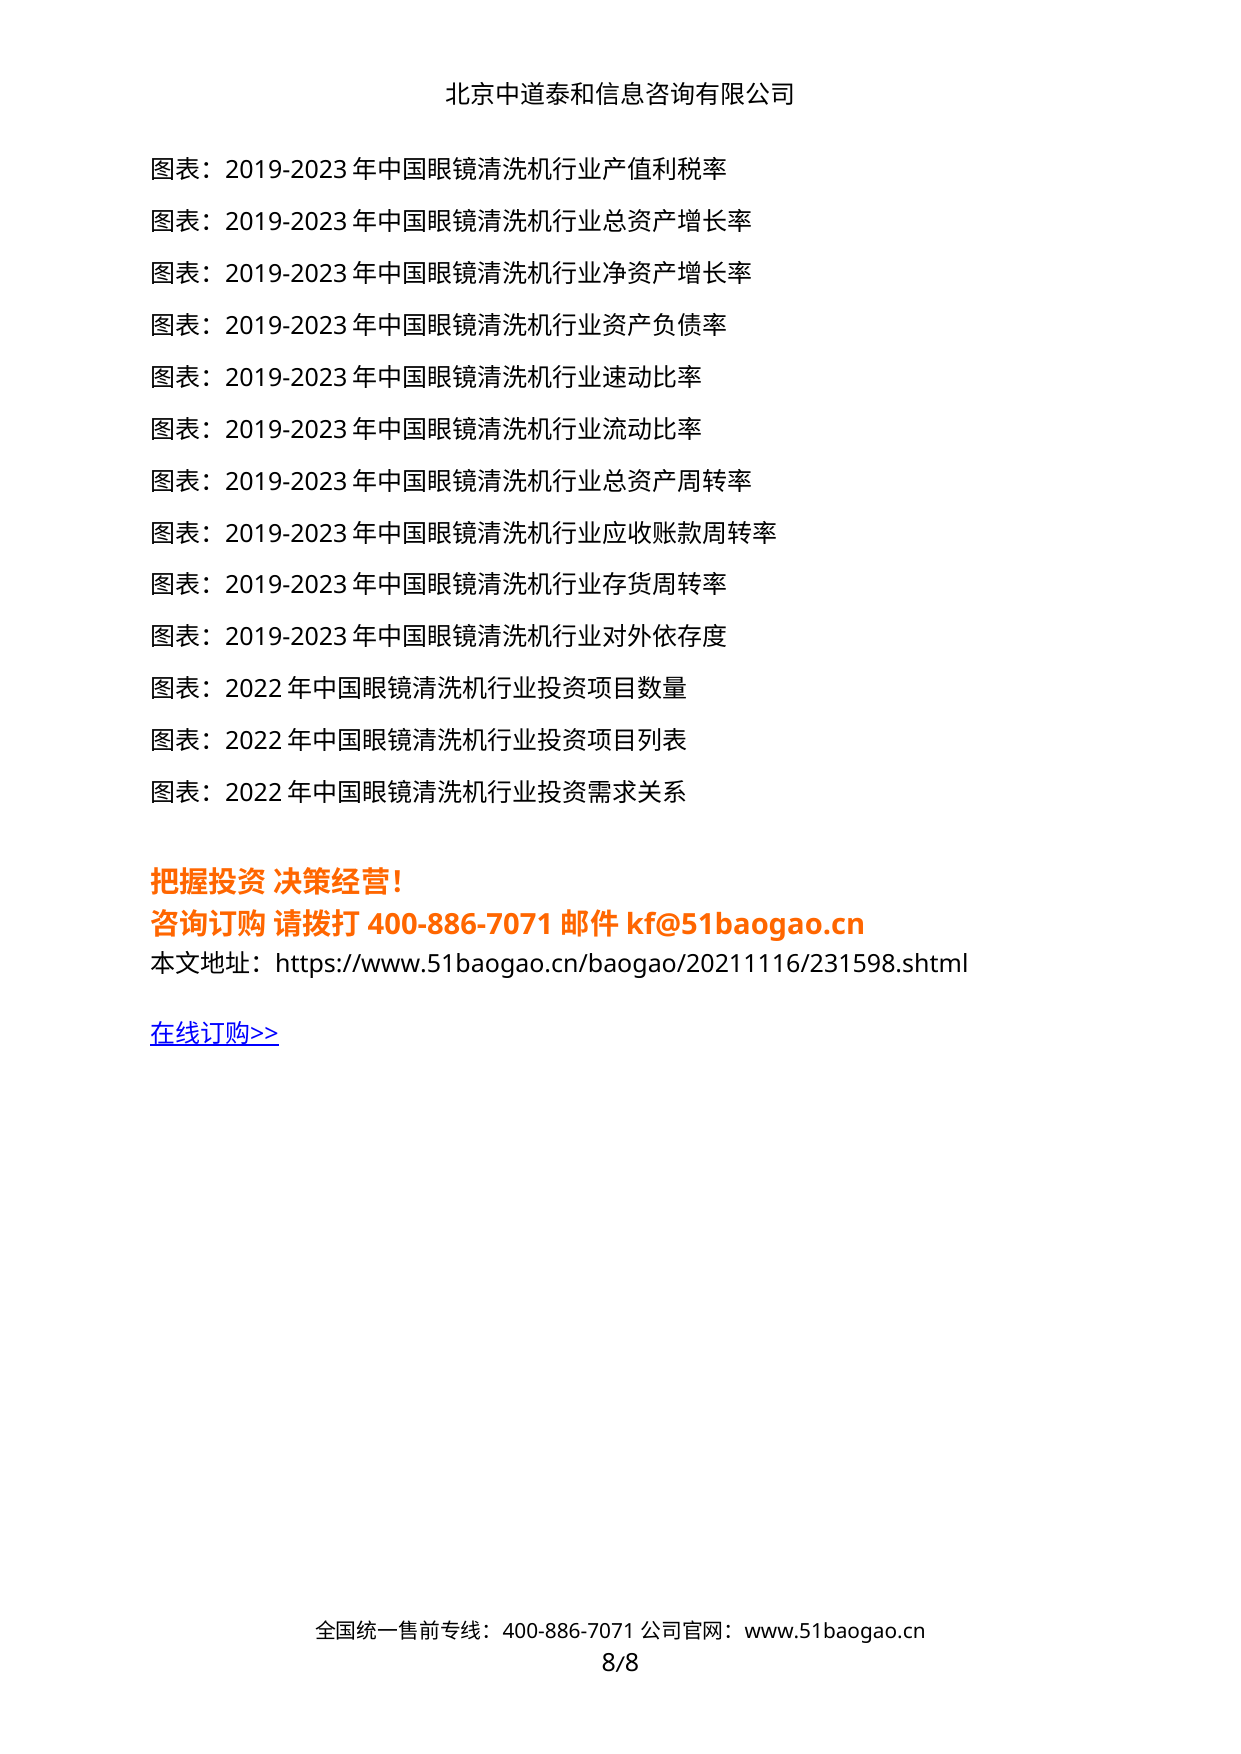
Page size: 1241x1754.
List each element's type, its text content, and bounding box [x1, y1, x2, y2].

text 图表：2022年中国眼镜清洗机行业投资项目列表 [150, 721, 1090, 757]
text 图表：2019-2023年中国眼镜清洗机行业应收账款周转率 [150, 513, 1090, 549]
text 图表：2019-2023年中国眼镜清洗机行业总资产增长率 [150, 202, 1090, 238]
text 图表：2019-2023年中国眼镜清洗机行业存货周转率 [150, 565, 1090, 601]
text 图表：2019-2023年中国眼镜清洗机行业产值利税率 [150, 150, 1090, 186]
text 图表：2022年中国眼镜清洗机行业投资项目数量 [150, 669, 1090, 705]
text 图表：2022年中国眼镜清洗机行业投资需求关系 [150, 772, 1090, 809]
text 图表：2019-2023年中国眼镜清洗机行业流动比率 [150, 409, 1090, 446]
text 把握投资 决策经营！咨询订购 请拨打 400-886-7071 邮件 kf@51baogao.cn本文地址：https://www.51baogao.cn/baogao/20211116/231598.shtml [150, 824, 1090, 979]
text 图表：2019-2023年中国眼镜清洗机行业对外依存度 [150, 617, 1090, 653]
text 图表：2019-2023年中国眼镜清洗机行业净资产增长率 [150, 254, 1090, 290]
text 图表：2019-2023年中国眼镜清洗机行业资产负债率 [150, 306, 1090, 342]
text 图表：2019-2023年中国眼镜清洗机行业速动比率 [150, 357, 1090, 394]
text 在线订购>> [150, 979, 1090, 1050]
text 图表：2019-2023年中国眼镜清洗机行业总资产周转率 [150, 461, 1090, 497]
